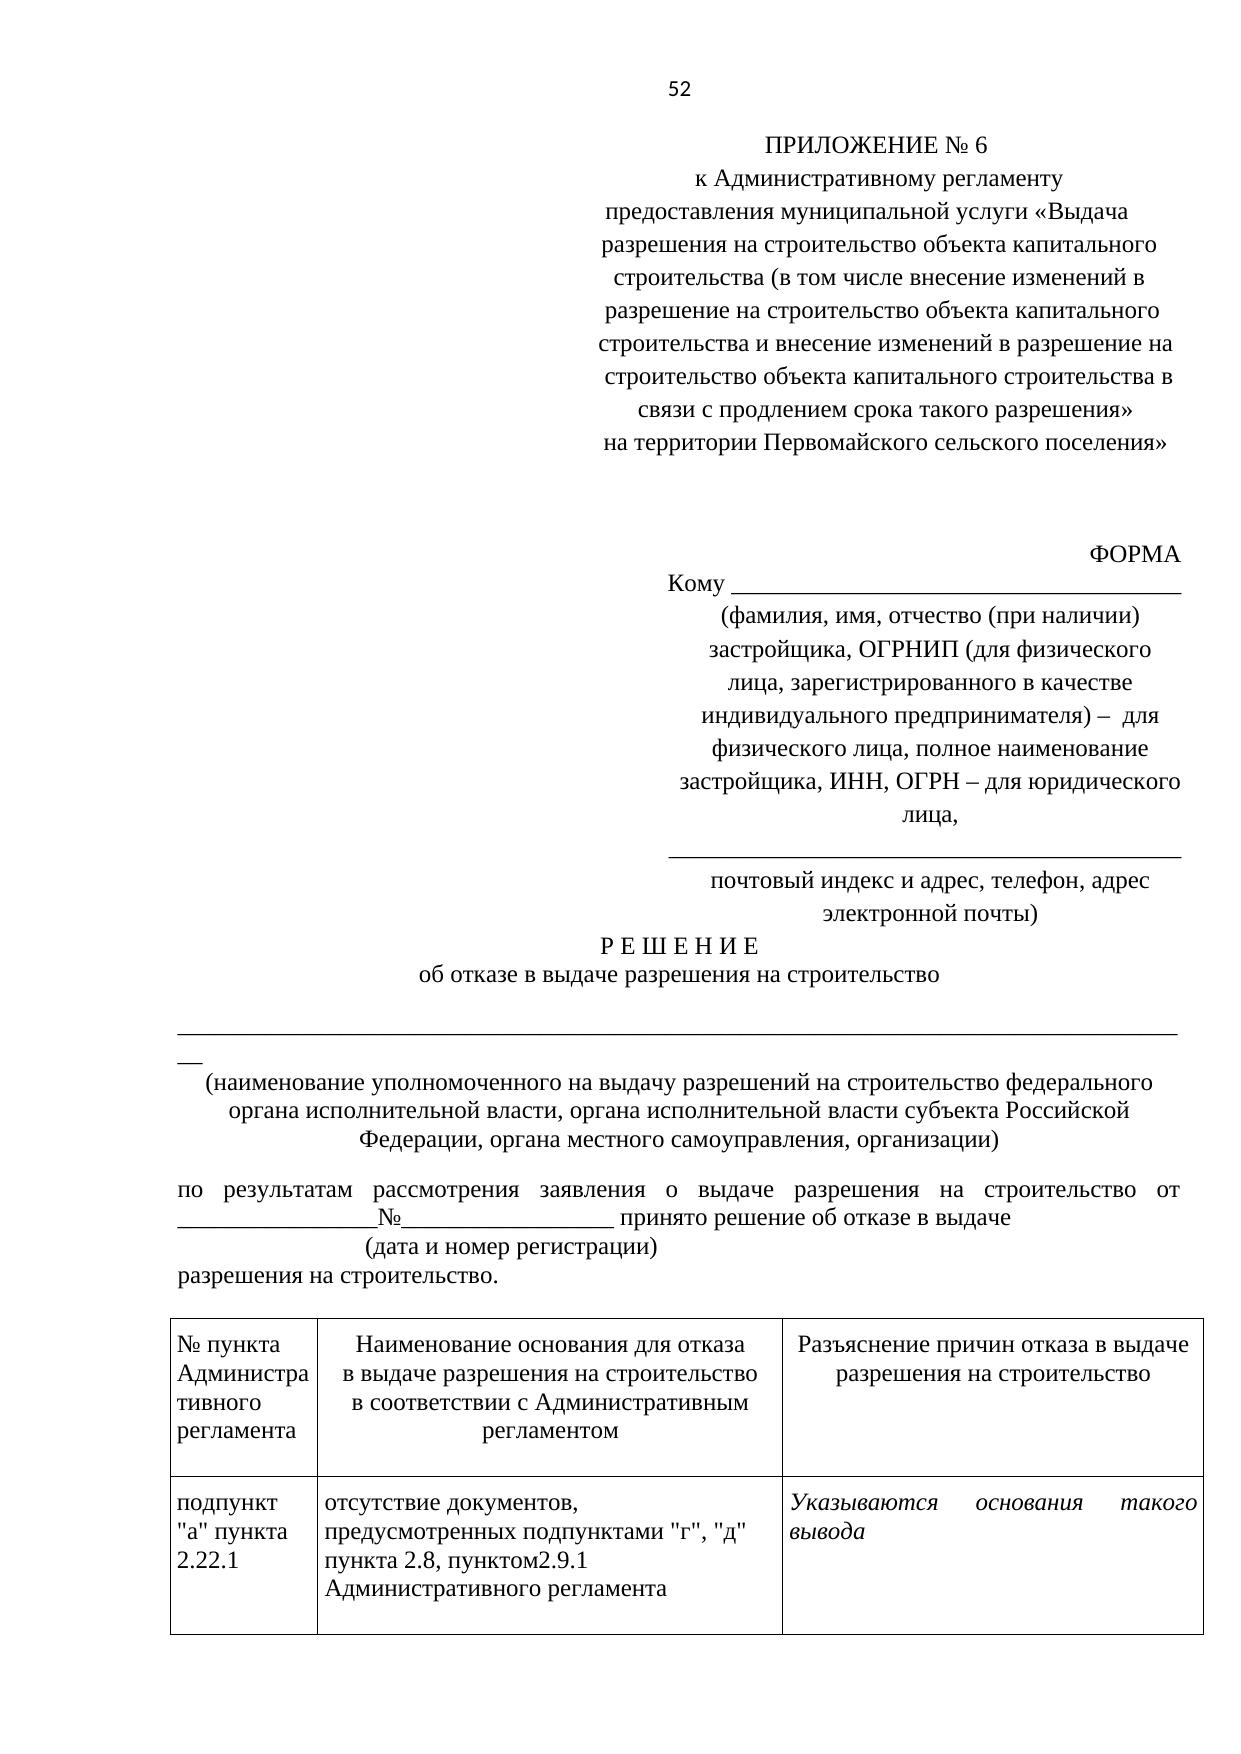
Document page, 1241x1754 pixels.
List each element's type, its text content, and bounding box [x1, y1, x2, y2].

text предоставления муниципальной услуги «Выдача [177, 196, 1181, 225]
text (фамилия, имя, отчество (при наличии) застройщика, ОГРНИП (для физического лица, зарегистрированного в качестве индивидуального предпринимателя) – для физического лица, полное наименование застройщика, ИНН, ОГРН – для юридического лица, [679, 601, 1181, 827]
text по результатам рассмотрения заявления о выдаче разрешения на строительство от ________________№_________________ принято решение об отказе в выдаче [177, 1174, 1181, 1231]
table_cell подпункт "а" пункта 2.22.1 [171, 1477, 317, 1634]
text строительства (в том числе внесение изменений в [177, 262, 1181, 291]
text связи с продлением срока такого разрешения» [177, 394, 1181, 423]
text _________________________________________ [177, 832, 1181, 861]
text __________________________________________________________________________________ [177, 1009, 1181, 1067]
text Р Е Ш Е Н И Е об отказе в выдаче разрешения на строительство [177, 931, 1181, 988]
text ПРИЛОЖЕНИЕ № 6 к Административному регламенту [177, 130, 1181, 192]
text на территории Первомайского сельского поселения» [177, 427, 1181, 456]
text строительства и внесение изменений в разрешение на [177, 328, 1181, 357]
table_header № пункта Административного регламента [171, 1319, 317, 1476]
table_cell отсутствие документов, предусмотренных подпунктами "г", "д" пункта 2.8, пунктом2.9.1 Административного регламента [318, 1477, 782, 1634]
text почтовый индекс и адрес, телефон, адрес электронной почты) [679, 865, 1181, 927]
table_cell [783, 1477, 1203, 1634]
text разрешения на строительство. [177, 1260, 1181, 1289]
text Кому ____________________________________ [177, 568, 1181, 596]
text строительство объекта капитального строительства в [177, 361, 1181, 390]
text (дата и номер регистрации) [177, 1231, 1181, 1260]
table_header Разъяснение причин отказа в выдаче разрешения на строительство [783, 1319, 1203, 1476]
text ФОРМА [768, 539, 1181, 568]
text разрешение на строительство объекта капитального [177, 295, 1181, 324]
text (наименование уполномоченного на выдачу разрешений на строительство федерального органа исполнительной власти, органа исполнительной власти субъекта Российской Федерации, органа местного самоуправления, организации) [177, 1067, 1181, 1153]
table_header Наименование основания для отказа в выдаче разрешения на строительство в соответствии с Административным регламентом [318, 1319, 782, 1476]
text разрешения на строительство объекта капитального [177, 229, 1181, 258]
